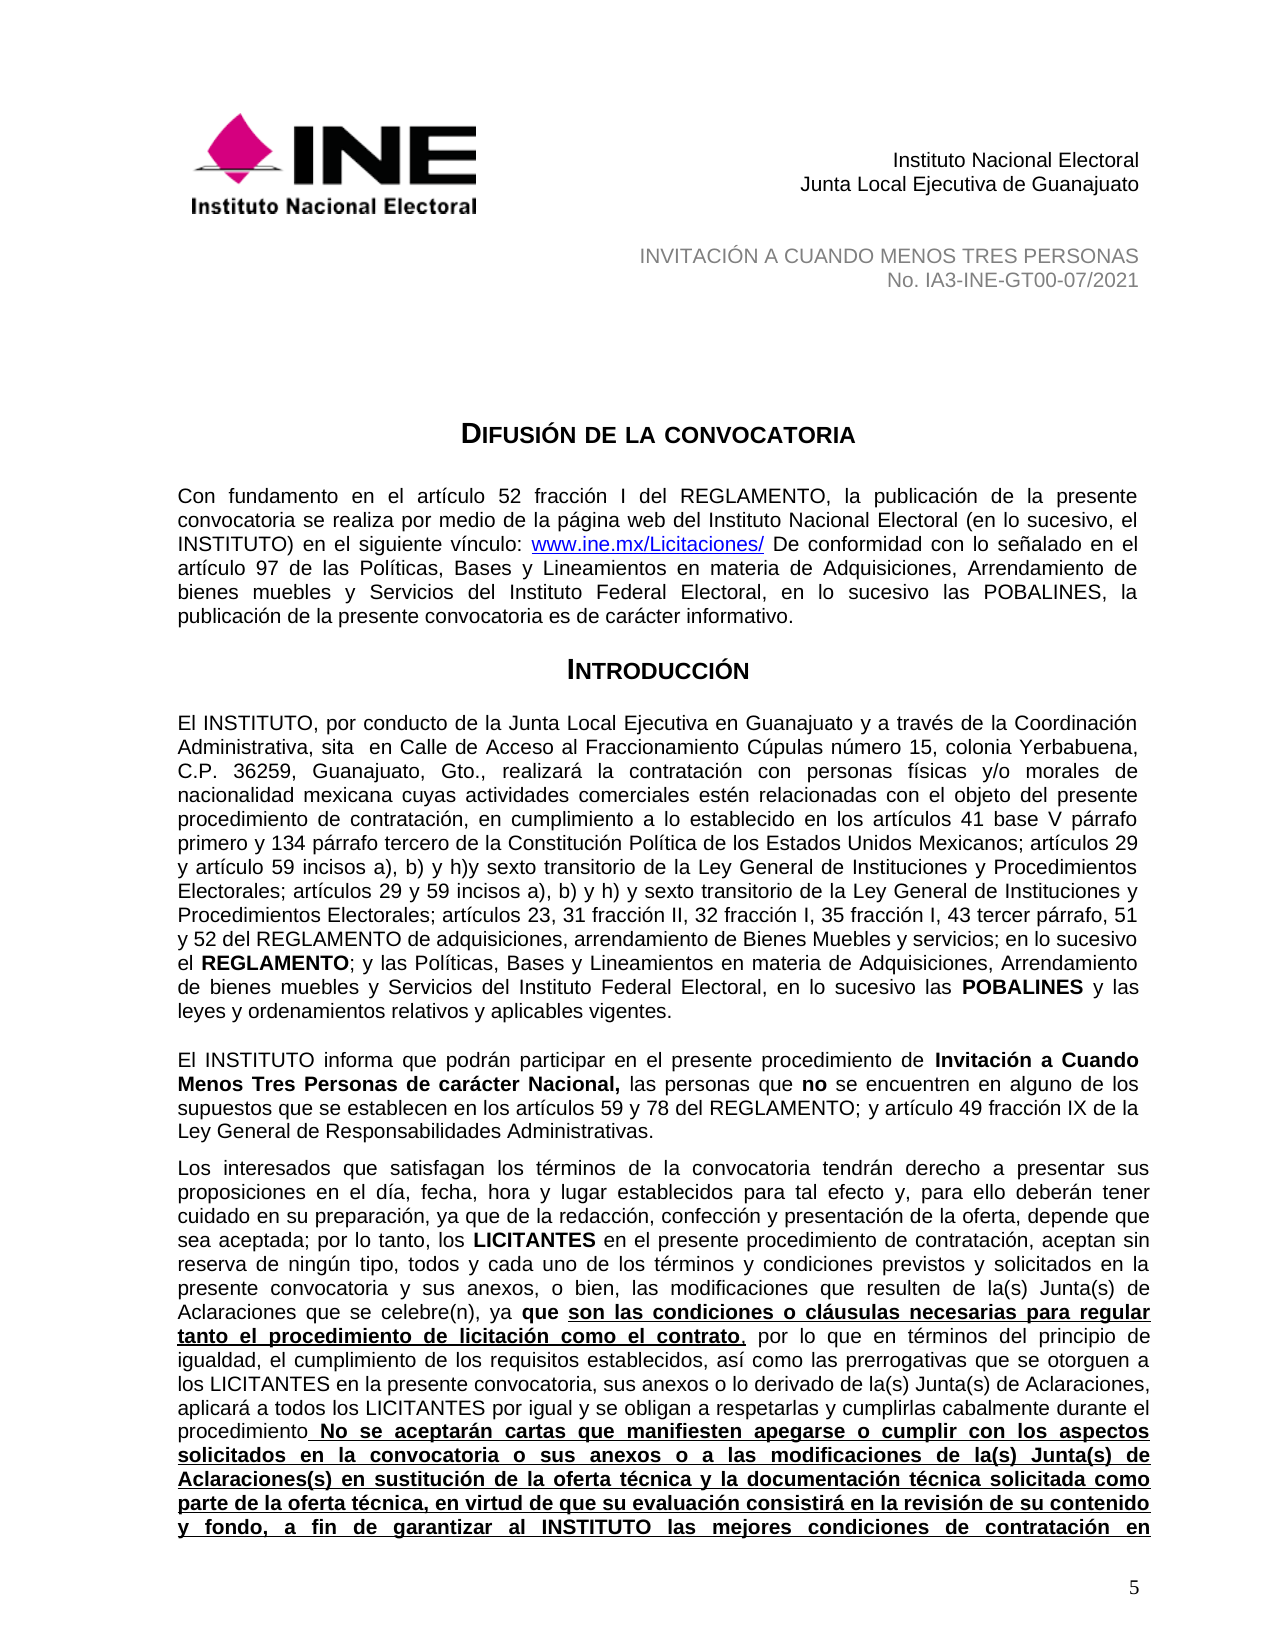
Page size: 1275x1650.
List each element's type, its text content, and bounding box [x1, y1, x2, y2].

picture [192, 113, 476, 214]
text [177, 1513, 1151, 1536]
text Difusión de la convocatoria [177, 416, 1139, 449]
text Con fundamento en el artículo 52 fracción I del REGLAMENTO, la publicación de la presente convocatoria se realiza por medio de la página web del Instituto Nacional Electoral (en lo sucesivo, el INSTITUTO) en el siguiente vínculo: www.ine.mx/Licitaciones/ De conformidad con lo señalado en el artículo 97 de las Políticas, Bases y Lineamientos en materia de Adquisiciones, Arrendamiento de bienes muebles y Servicios del Instituto Federal Electoral, en lo sucesivo las POBALINES, la publicación de la presente convocatoria es de carácter informativo. [177, 484, 1139, 627]
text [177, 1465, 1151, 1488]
text El INSTITUTO informa que podrán participar en el presente procedimiento de Invitación a Cuando Menos Tres Personas de carácter Nacional, las personas que no se encuentren en alguno de los supuestos que se establecen en los artículos 59 y 78 del REGLAMENTO; y artículo 49 fracción IX de la Ley General de Responsabilidades Administrativas. [177, 1047, 1139, 1143]
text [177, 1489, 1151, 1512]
text El INSTITUTO, por conducto de la Junta Local Ejecutiva en Guanajuato y a través de la Coordinación Administrativa, sita en Calle de Acceso al Fraccionamiento Cúpulas número 15, colonia Yerbabuena, C.P. 36259, Guanajuato, Gto., realizará la contratación con personas físicas y/o morales de nacionalidad mexicana cuyas actividades comerciales estén relacionadas con el objeto del presente procedimiento de contratación, en cumplimiento a lo establecido en los artículos 41 base V párrafo primero y 134 párrafo tercero de la Constitución Política de los Estados Unidos Mexicanos; artículos 29 y artículo 59 incisos a), b) y h)y sexto transitorio de la Ley General de Instituciones y Procedimientos Electorales; artículos 29 y 59 incisos a), b) y h) y sexto transitorio de la Ley General de Instituciones y Procedimientos Electorales; artículos 23, 31 fracción II, 32 fracción I, 35 fracción I, 43 tercer párrafo, 51 y 52 del REGLAMENTO de adquisiciones, arrendamiento de Bienes Muebles y servicios; en lo sucesivo el REGLAMENTO; y las Políticas, Bases y Lineamientos en materia de Adquisiciones, Arrendamiento de bienes muebles y Servicios del Instituto Federal Electoral, en lo sucesivo las POBALINES y las leyes y ordenamientos relativos y aplicables vigentes. [177, 711, 1139, 1022]
text Introducción [177, 652, 1139, 686]
